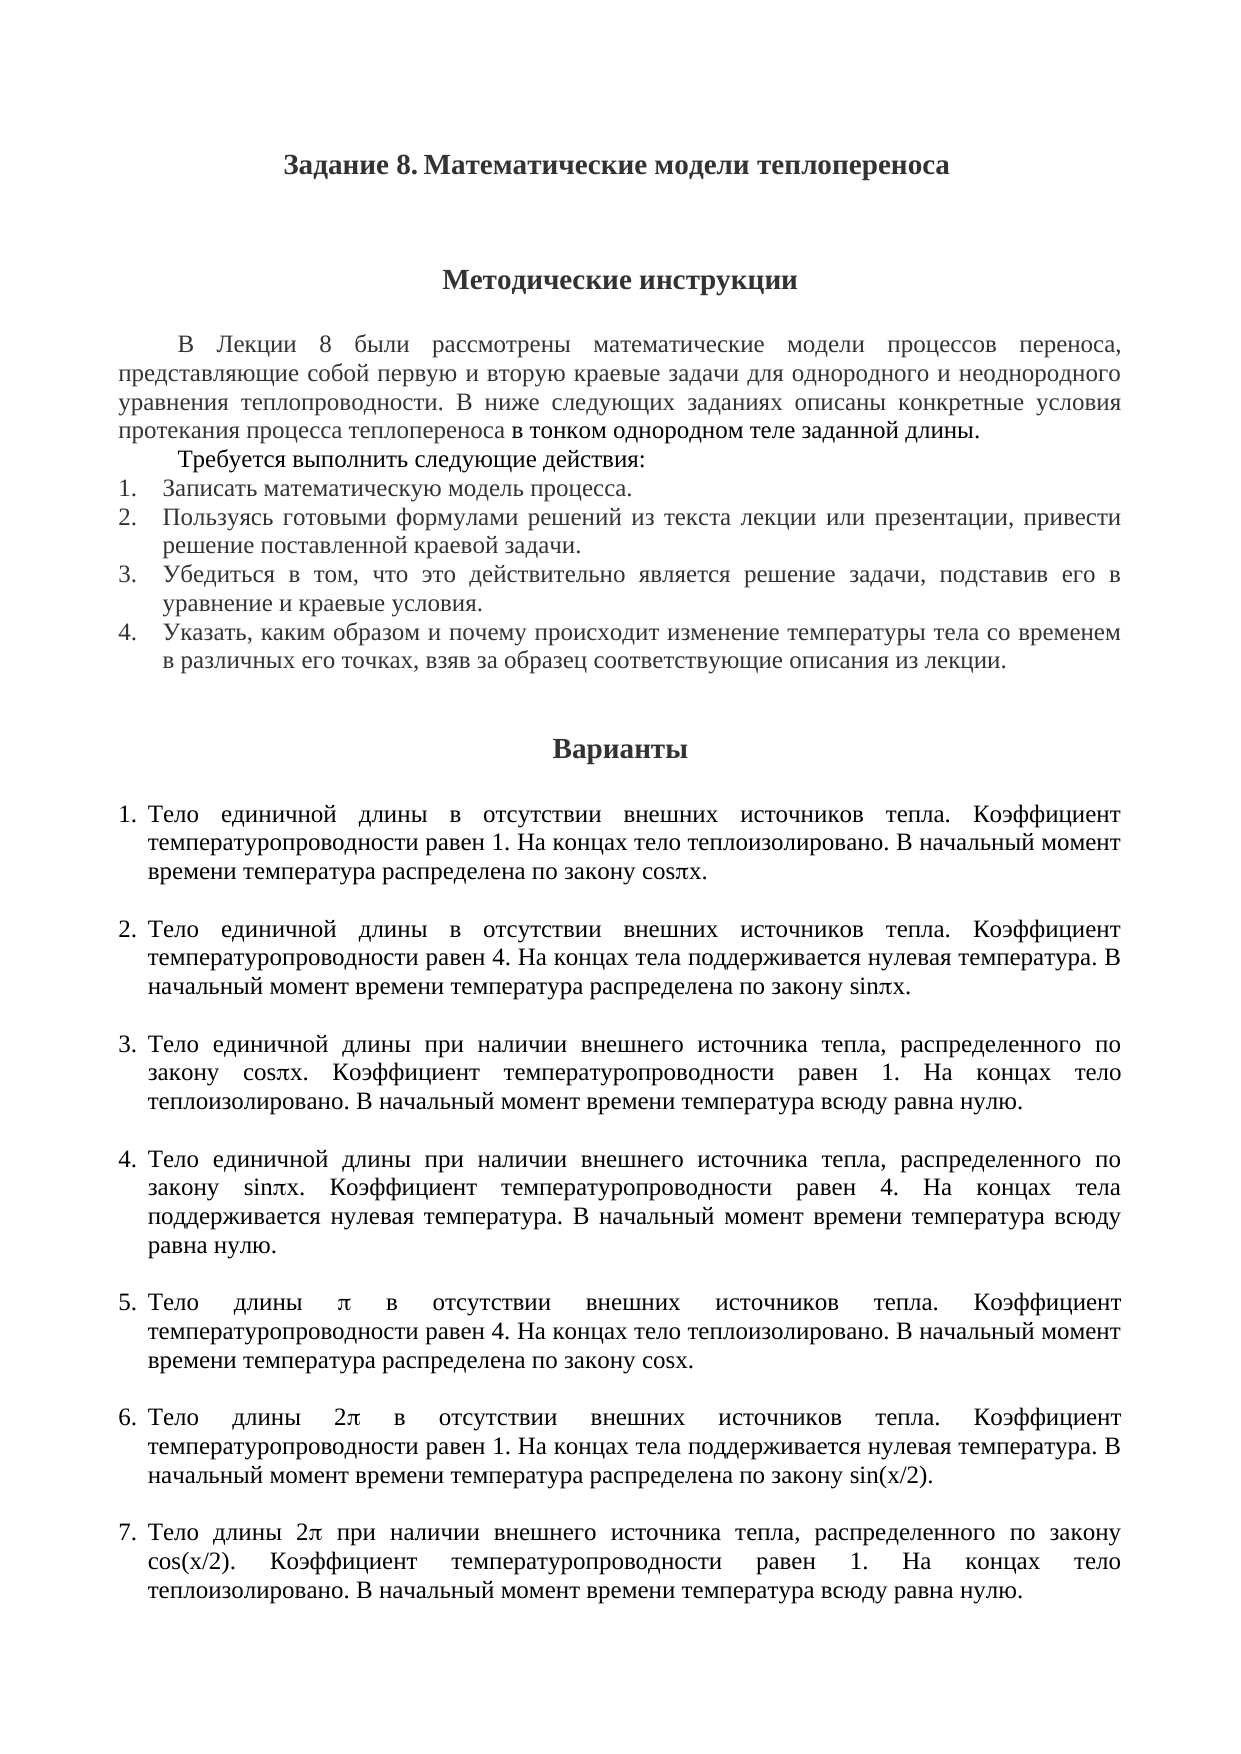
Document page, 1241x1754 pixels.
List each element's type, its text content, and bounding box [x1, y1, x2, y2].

list Тело единичной длины в отсутствии внешних источников тепла. Коэффициент температуропроводности равен 4. На концах тела поддерживается нулевая температура. В начальный момент времени температура распределена по закону sinx. [118, 914, 1122, 1000]
text Задание 8. Математические модели теплопереноса [118, 147, 1122, 204]
text В Лекции 8 были рассмотрены математические модели процессов переноса, представляющие собой первую и вторую краевые задачи для однородного и неоднородного уравнения теплопроводности. В ниже следующих заданиях описаны конкретные условия протекания процесса теплопереноса в тонком однородном теле заданной длины. [118, 329, 1122, 444]
list Тело единичной длины в отсутствии внешних источников тепла. Коэффициент температуропроводности равен 1. На концах тело теплоизолировано. В начальный момент времени температура распределена по закону cosx. [118, 799, 1122, 885]
list Тело длины 2 при наличии внешнего источника тепла, распределенного по закону cos(x/2). Коэффициент температуропроводности равен 1. На концах тело теплоизолировано. В начальный момент времени температура всюду равна нулю. [118, 1517, 1122, 1604]
list Убедиться в том, что это действительно является решение задачи, подставив его в уравнение и краевые условия. [118, 559, 1122, 617]
text Методические инструкции [118, 262, 1122, 296]
list Тело единичной длины при наличии внешнего источника тепла, распределенного по закону cosx. Коэффициент температуропроводности равен 1. На концах тело теплоизолировано. В начальный момент времени температура всюду равна нулю. [118, 1029, 1122, 1115]
list Тело длины 2 в отсутствии внешних источников тепла. Коэффициент температуропроводности равен 1. На концах тела поддерживается нулевая температура. В начальный момент времени температура распределена по закону sin(x/2). [118, 1402, 1122, 1489]
text Требуется выполнить следующие действия: [118, 444, 1122, 473]
list Записать математическую модель процесса. [118, 473, 1122, 502]
list Тело единичной длины при наличии внешнего источника тепла, распределенного по закону sinx. Коэффициент температуропроводности равен 4. На концах тела поддерживается нулевая температура. В начальный момент времени температура всюду равна нулю. [118, 1144, 1122, 1259]
list Тело длины в отсутствии внешних источников тепла. Коэффициент температуропроводности равен 4. На концах тело теплоизолировано. В начальный момент времени температура распределена по закону cosx. [118, 1287, 1122, 1374]
text Варианты [118, 732, 1122, 765]
list Указать, каким образом и почему происходит изменение температуры тела со временем в различных его точках, взяв за образец соответствующие описания из лекции. [118, 617, 1122, 674]
list Пользуясь готовыми формулами решений из текста лекции или презентации, привести решение поставленной краевой задачи. [118, 502, 1122, 559]
